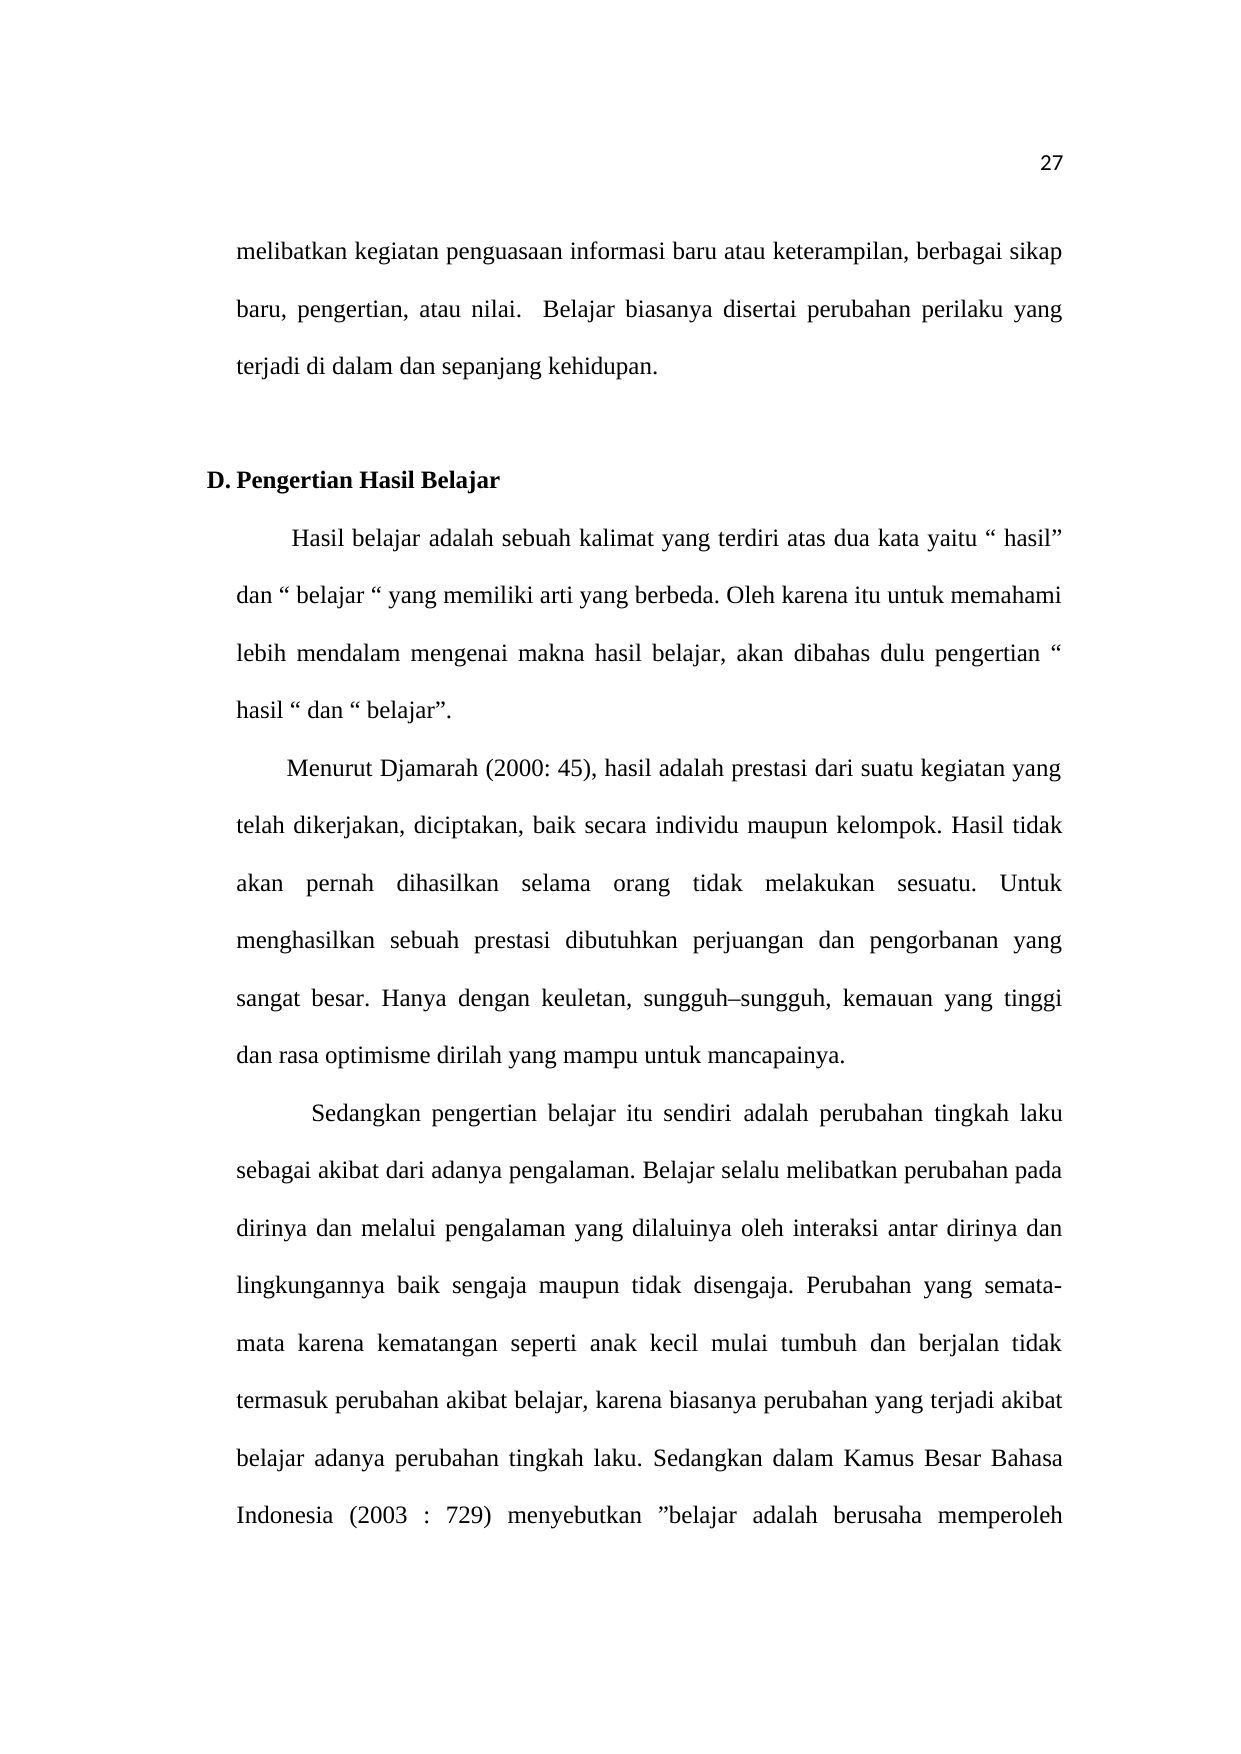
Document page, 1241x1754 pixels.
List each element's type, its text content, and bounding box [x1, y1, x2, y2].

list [236, 236, 1063, 380]
list Pengertian Hasil Belajar [207, 466, 1063, 494]
list Hasil belajar adalah sebuah kalimat yang terdiri atas dua kata yaitu “ hasil” dan “ belajar “ yang memiliki arti yang berbeda. Oleh karena itu untuk memahami lebih mendalam mengenai makna hasil belajar, akan dibahas dulu pengertian “ hasil “ dan “ belajar”. [236, 523, 1063, 724]
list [236, 1098, 1063, 1529]
list Menurut Djamarah (2000: 45), hasil adalah prestasi dari suatu kegiatan yang telah dikerjakan, diciptakan, baik secara individu maupun kelompok. Hasil tidak akan pernah dihasilkan selama orang tidak melakukan sesuatu. Untuk menghasilkan sebuah prestasi dibutuhkan perjuangan dan pengorbanan yang sangat besar. Hanya dengan keuletan, sungguh–sungguh, kemauan yang tinggi dan rasa optimisme dirilah yang mampu untuk mancapainya. [236, 753, 1063, 1069]
